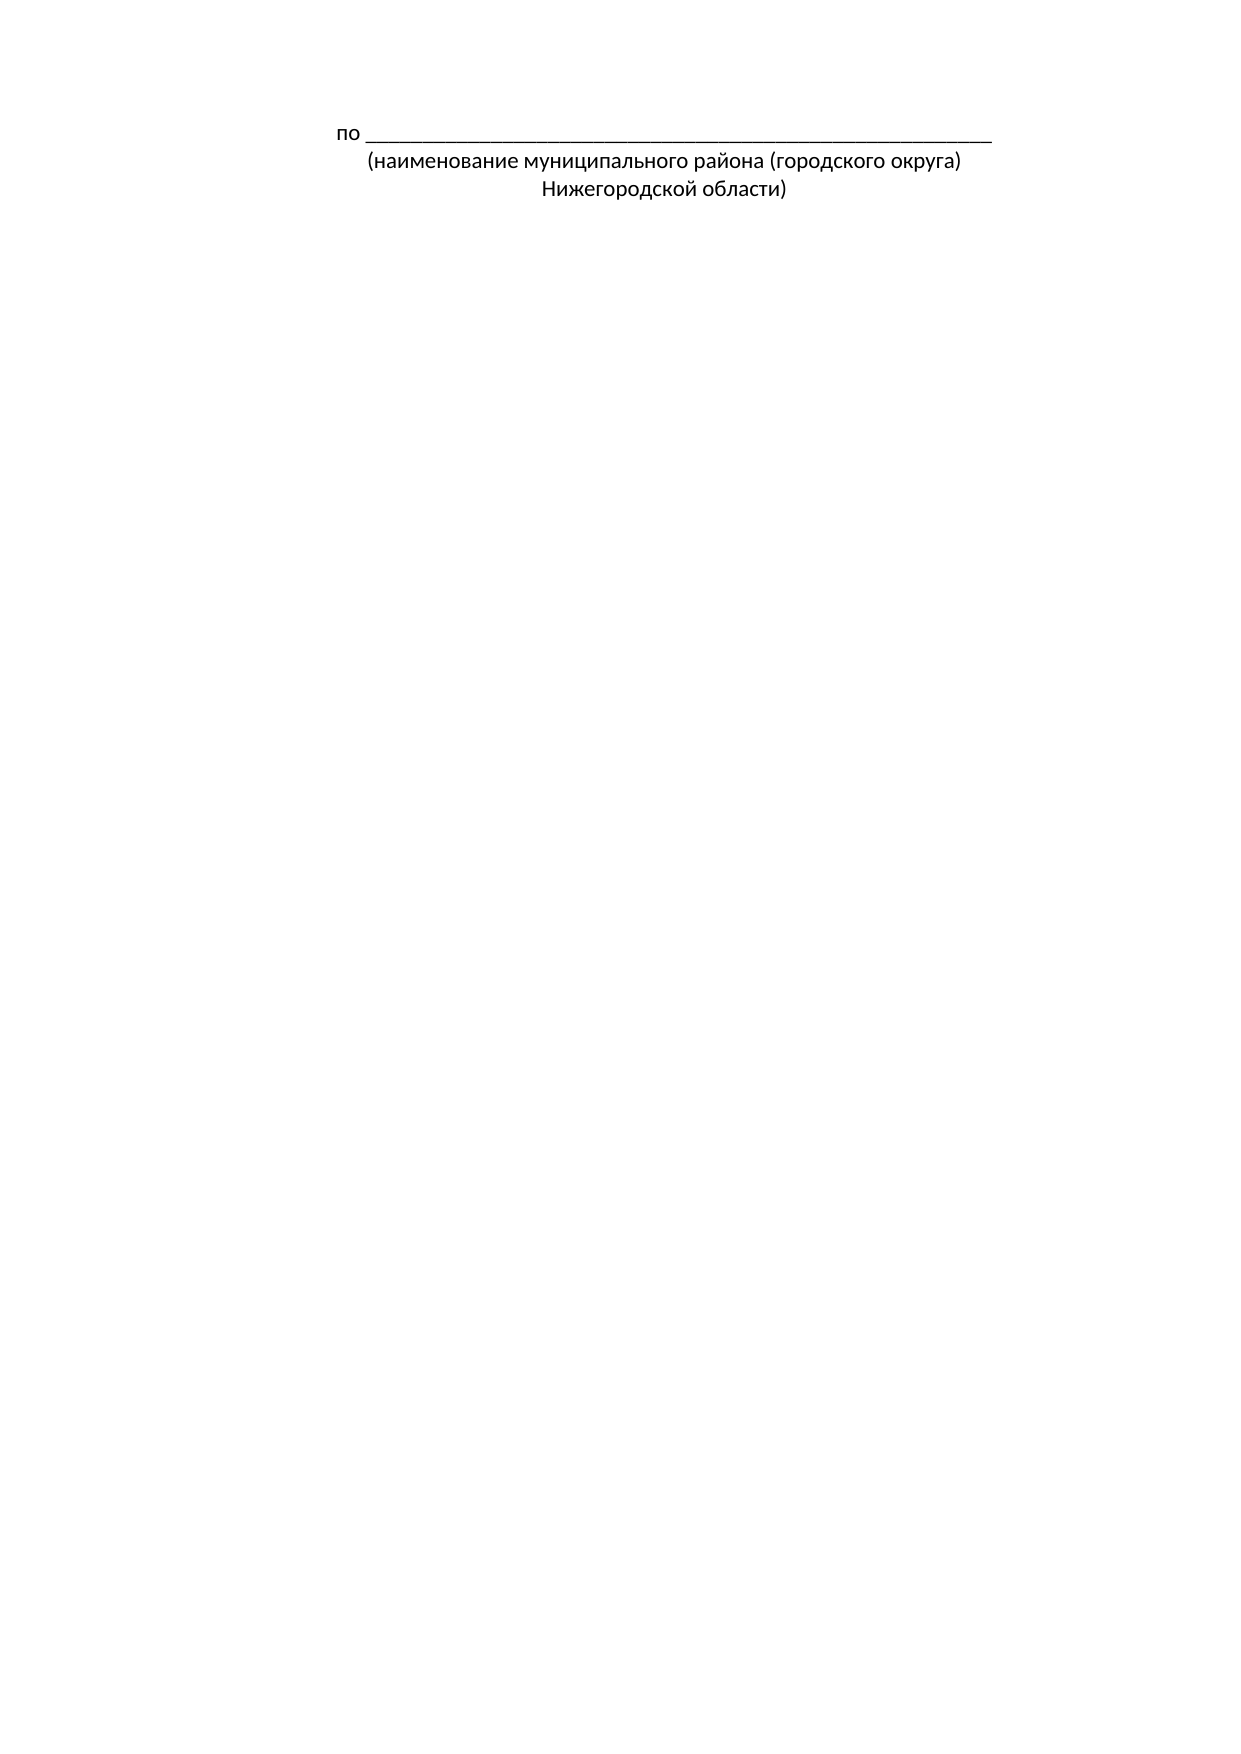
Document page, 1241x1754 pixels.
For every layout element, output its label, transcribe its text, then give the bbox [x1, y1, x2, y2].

text Нижегородской области) [177, 174, 1152, 202]
text по _______________________________________________________ [177, 118, 1152, 146]
text (наименование муниципального района (городского округа) [177, 146, 1152, 174]
